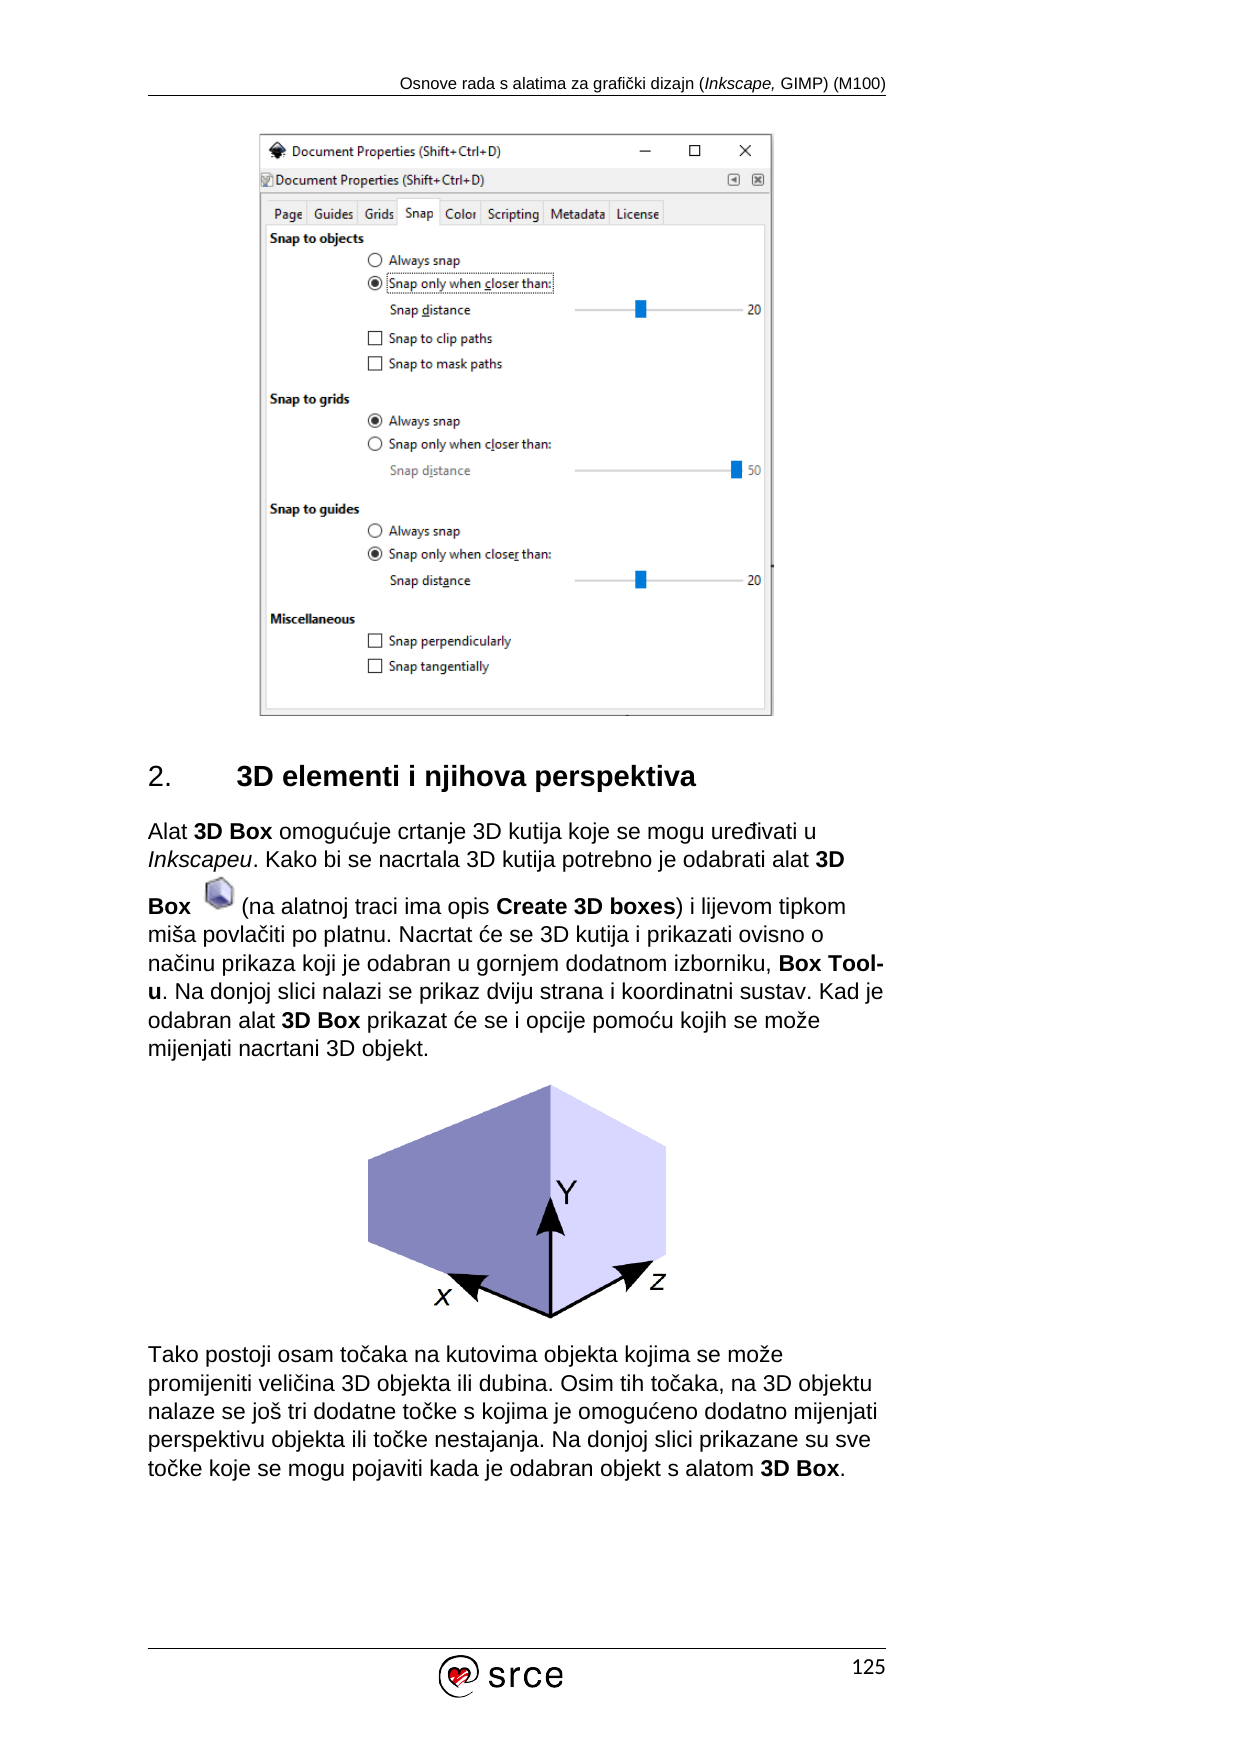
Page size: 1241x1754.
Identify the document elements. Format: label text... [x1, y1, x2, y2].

picture [438, 1655, 563, 1698]
picture [197, 874, 242, 915]
text Alat 3D Box omogućuje crtanje 3D kutija koje se mogu uređivati u Inkscapeu. Kako bi se nacrtala 3D kutija potrebno je odabrati alat 3D Box (na alatnoj traci ima opis Create 3D boxes) i lijevom tipkom miša povlačiti po platnu. Nacrtat će se 3D kutija i prikazati ovisno o načinu prikaza koji je odabran u gornjem dodatnom izborniku, Box Tool-u. Na donjoj slici nalazi se prikaz dviju strana i koordinatni sustav. Kad je odabran alat 3D Box prikazat će se i opcije pomoću kojih se može mijenjati nacrtani 3D objekt. [148, 818, 886, 1061]
text Tako postoji osam točaka na kutovima objekta kojima se može promijeniti veličina 3D objekta ili dubina. Osim tih točaka, na 3D objektu nalaze se još tri dodatne točke s kojima je omogućeno dodatno mijenjati perspektivu objekta ili točke nestajanja. Na donjoj slici prikazane su sve točke koje se mogu pojaviti kada je odabran objekt s alatom 3D Box. [148, 1341, 886, 1481]
picture [361, 1080, 673, 1323]
picture [259, 133, 774, 716]
list 3D elementi i njihova perspektiva [148, 759, 886, 793]
